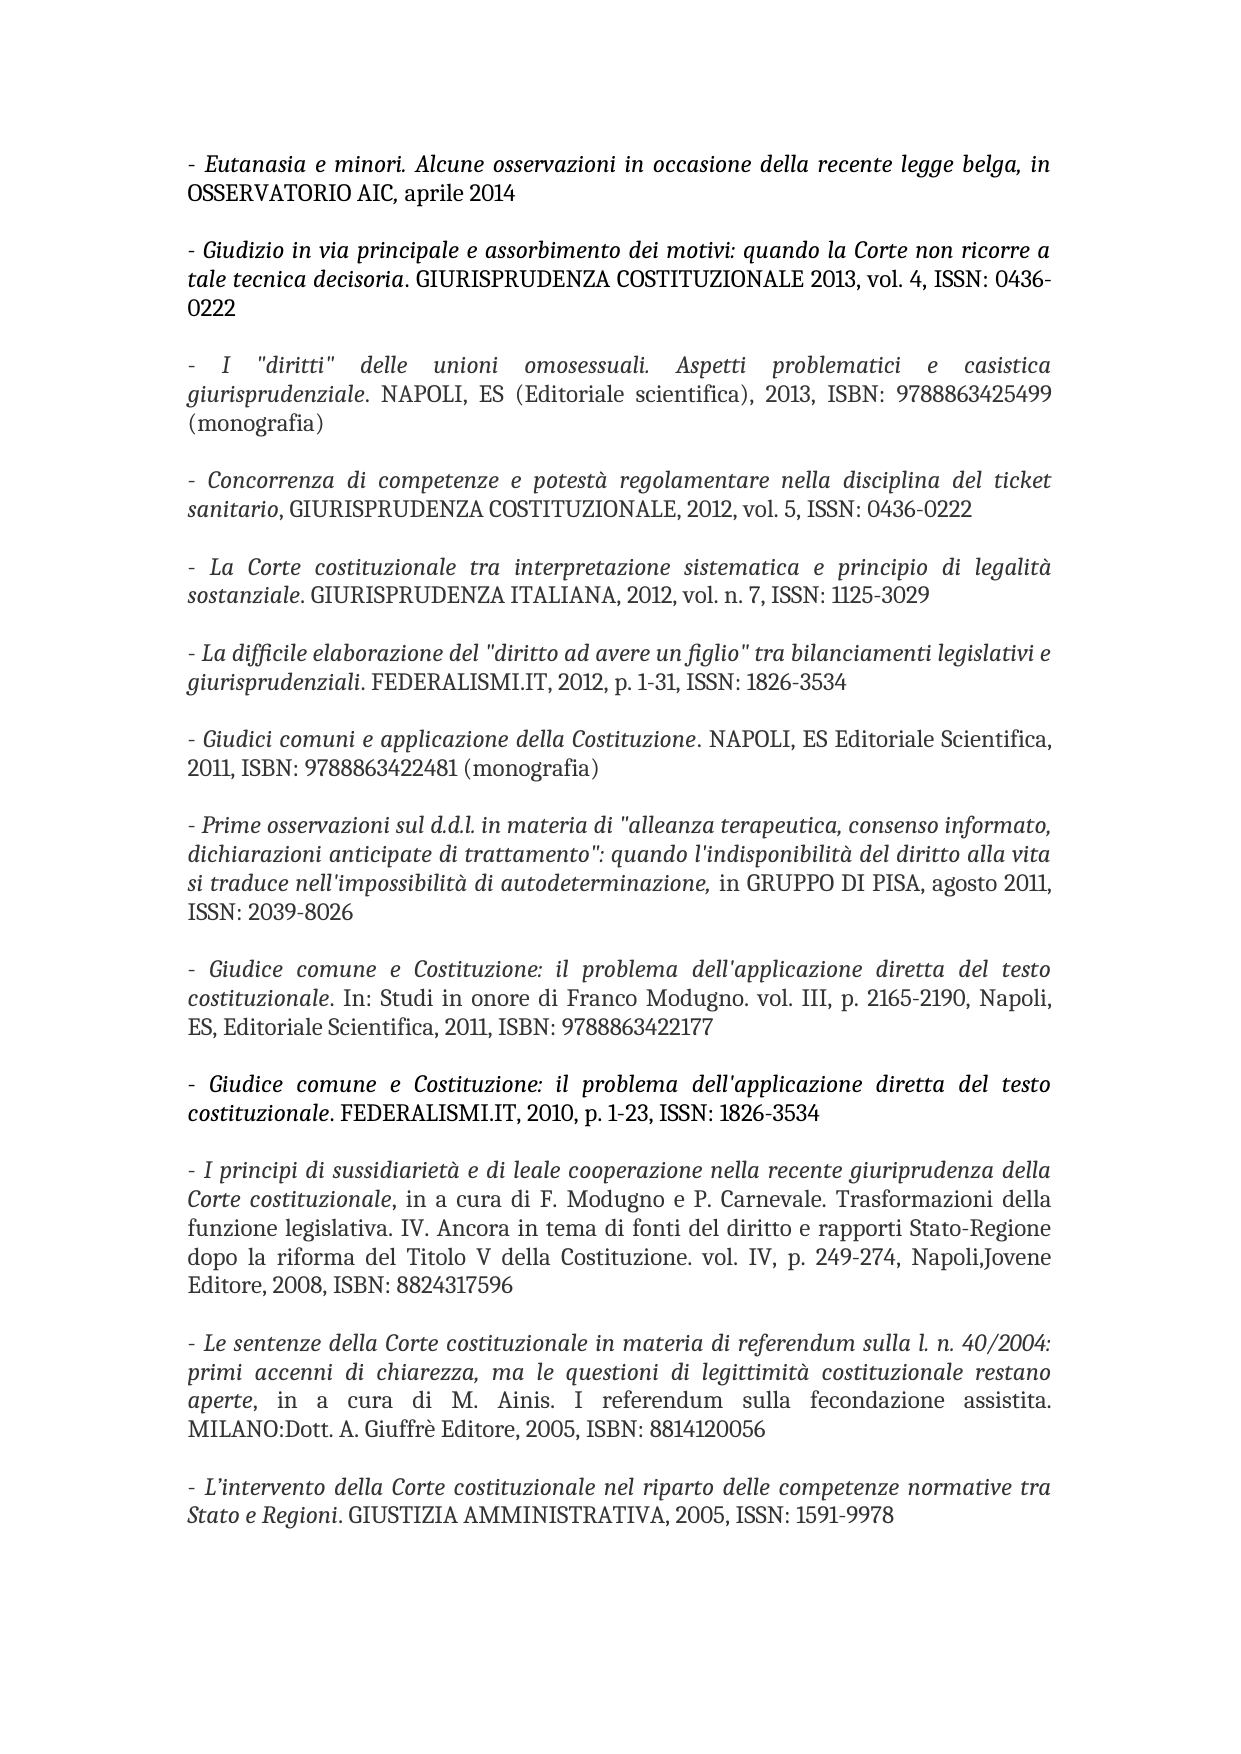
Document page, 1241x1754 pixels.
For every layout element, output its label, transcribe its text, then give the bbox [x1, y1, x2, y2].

list - Prime osservazioni sul d.d.l. in materia di "alleanza terapeutica, consenso informato, dichiarazioni anticipate di trattamento": quando l'indisponibilità del diritto alla vita si traduce nell'impossibilità di autodeterminazione, in GRUPPO DI PISA, agosto 2011, ISSN: 2039-8026 [187, 811, 1053, 926]
list - La difficile elaborazione del "diritto ad avere un figlio" tra bilanciamenti legislativi e giurisprudenziali. FEDERALISMI.IT, 2012, p. 1-31, ISSN: 1826-3534 [187, 639, 1053, 696]
list - I "diritti" delle unioni omosessuali. Aspetti problematici e casistica giurisprudenziale. NAPOLI, ES (Editoriale scientifica), 2013, ISBN: 9788863425499 (monografia) [187, 351, 1053, 437]
list - Giudici comuni e applicazione della Costituzione. NAPOLI, ES Editoriale Scientifica, 2011, ISBN: 9788863422481 (monografia) [187, 725, 1053, 782]
text - Giudizio in via principale e assorbimento dei motivi: quando la Corte non ricorre a tale tecnica decisoria. GIURISPRUDENZA COSTITUZIONALE 2013, vol. 4, ISSN: 0436-0222 [187, 236, 1053, 322]
list - La Corte costituzionale tra interpretazione sistematica e principio di legalità sostanziale. GIURISPRUDENZA ITALIANA, 2012, vol. n. 7, ISSN: 1125-3029 [187, 552, 1053, 610]
list - Concorrenza di competenze e potestà regolamentare nella disciplina del ticket sanitario, GIURISPRUDENZA COSTITUZIONALE, 2012, vol. 5, ISSN: 0436-0222 [187, 466, 1053, 524]
list - L’intervento della Corte costituzionale nel riparto delle competenze normative tra Stato e Regioni. GIUSTIZIA AMMINISTRATIVA, 2005, ISSN: 1591-9978 [187, 1472, 1053, 1530]
text - Giudice comune e Costituzione: il problema dell'applicazione diretta del testo costituzionale. FEDERALISMI.IT, 2010, p. 1-23, ISSN: 1826-3534 [187, 1070, 1053, 1127]
text - Eutanasia e minori. Alcune osservazioni in occasione della recente legge belga, in OSSERVATORIO AIC, aprile 2014 [187, 150, 1053, 207]
list - Le sentenze della Corte costituzionale in materia di referendum sulla l. n. 40/2004: primi accenni di chiarezza, ma le questioni di legittimità costituzionale restano aperte, in a cura di M. Ainis. I referendum sulla fecondazione assistita. MILANO:Dott. A. Giuffrè Editore, 2005, ISBN: 8814120056 [187, 1329, 1053, 1444]
list - Giudice comune e Costituzione: il problema dell'applicazione diretta del testo costituzionale. In: Studi in onore di Franco Modugno. vol. III, p. 2165-2190, Napoli, ES, Editoriale Scientifica, 2011, ISBN: 9788863422177 [187, 955, 1053, 1041]
list - I principi di sussidiarietà e di leale cooperazione nella recente giuriprudenza della Corte costituzionale, in a cura di F. Modugno e P. Carnevale. Trasformazioni della funzione legislativa. IV. Ancora in tema di fonti del diritto e rapporti Stato-Regione dopo la riforma del Titolo V della Costituzione. vol. IV, p. 249-274, Napoli,Jovene Editore, 2008, ISBN: 8824317596 [187, 1156, 1053, 1300]
